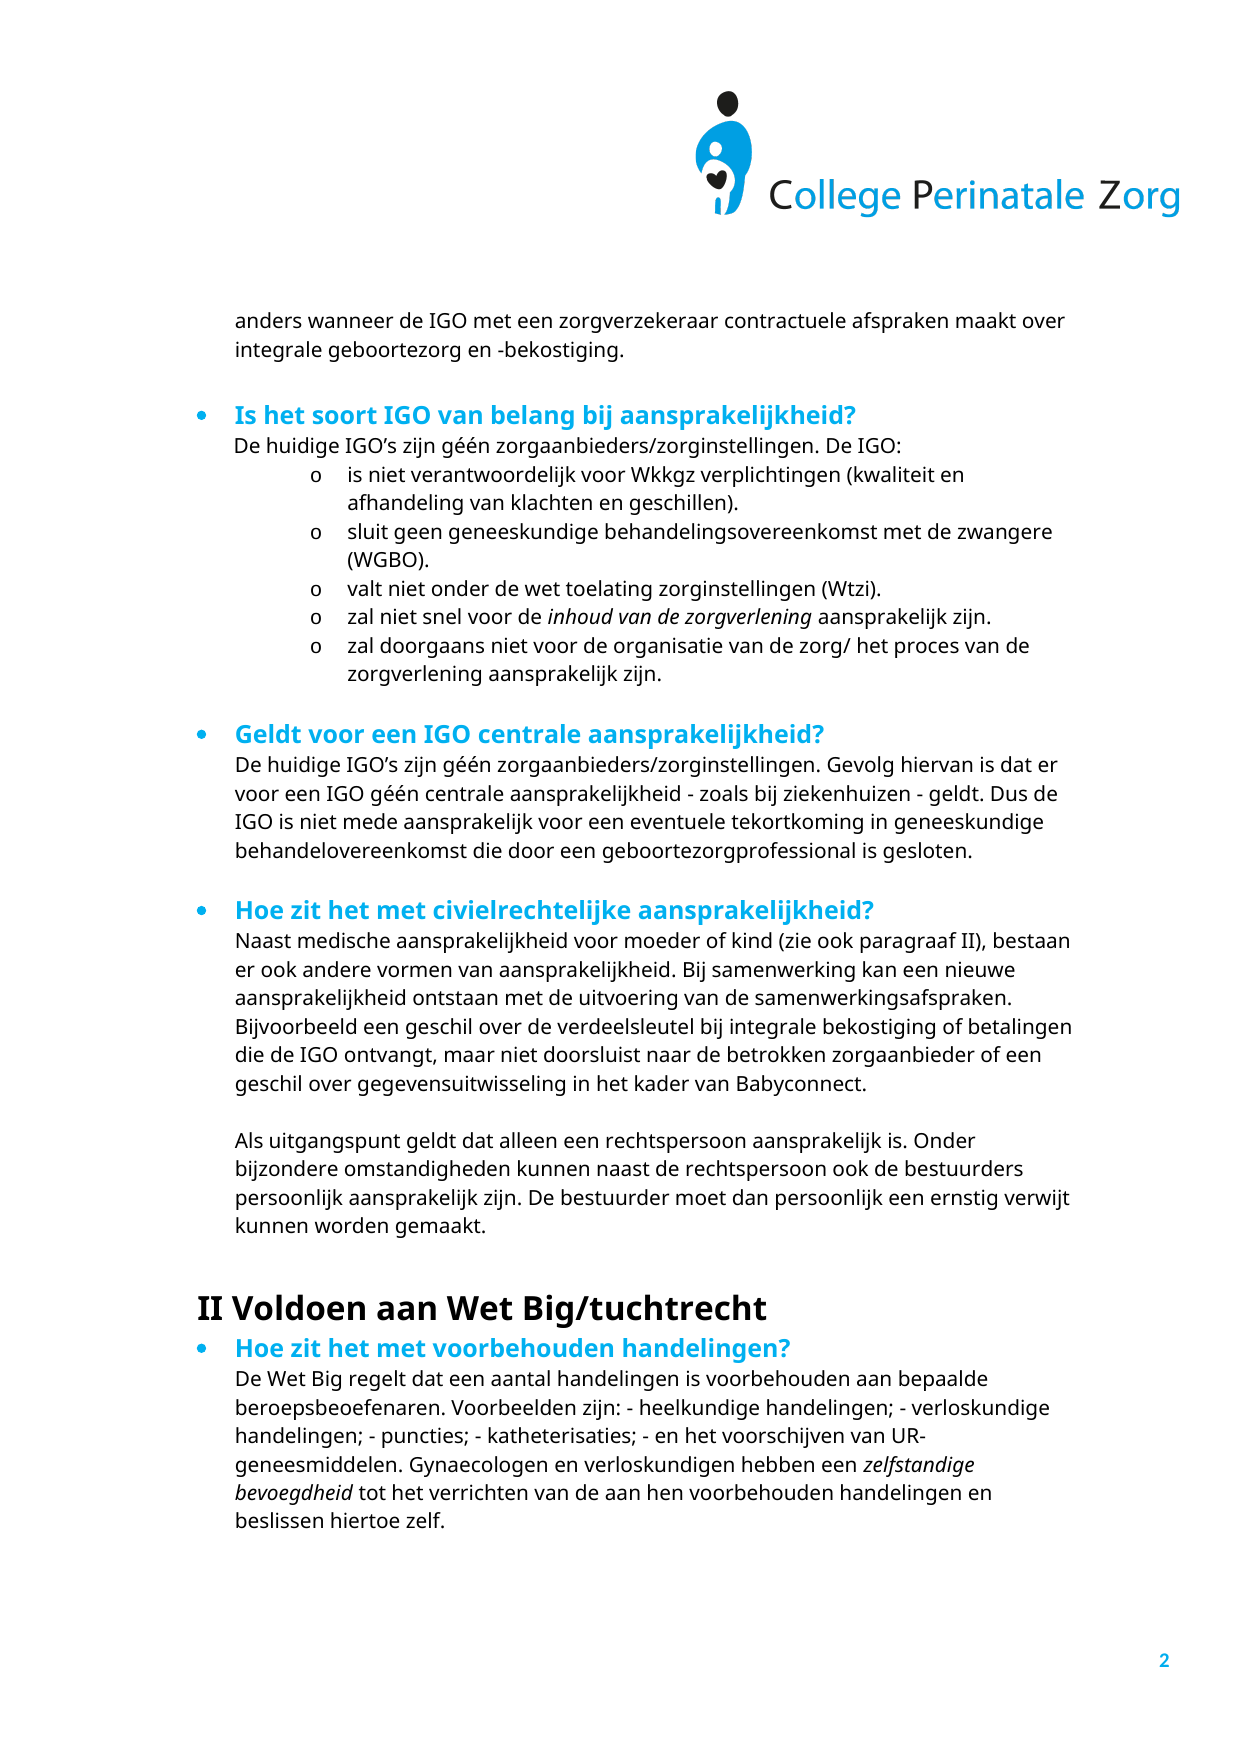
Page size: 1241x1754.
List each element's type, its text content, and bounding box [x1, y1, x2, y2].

list De huidige IGO’s zijn géén zorgaanbieders/zorginstellingen. Gevolg hiervan is dat er voor een IGO géén centrale aansprakelijkheid - zoals bij ziekenhuizen - geldt. Dus de IGO is niet mede aansprakelijk voor een eventuele tekortkoming in geneeskundige behandelovereenkomst die door een geboortezorgprofessional is gesloten. [234, 750, 1081, 893]
list valt niet onder de wet toelating zorginstellingen (Wtzi). [309, 574, 1081, 602]
list Geldt voor een IGO centrale aansprakelijkheid? [197, 716, 1081, 750]
list Naast medische aansprakelijkheid voor moeder of kind (zie ook paragraaf II), bestaan er ook andere vormen van aansprakelijkheid. Bij samenwerking kan een nieuwe aansprakelijkheid ontstaan met de uitvoering van de samenwerkingsafspraken. Bijvoorbeeld een geschil over de verdeelsleutel bij integrale bekostiging of betalingen die de IGO ontvangt, maar niet doorsluist naar de betrokken zorgaanbieder of een geschil over gegevensuitwisseling in het kader van Babyconnect. [234, 927, 1081, 1097]
list Is het soort IGO van belang bij aansprakelijkheid? [197, 397, 1081, 431]
list Als uitgangspunt geldt dat alleen een rechtspersoon aansprakelijk is. Onder bijzondere omstandigheden kunnen naast de rechtspersoon ook de bestuurders persoonlijk aansprakelijk zijn. De bestuurder moet dan persoonlijk een ernstig verwijt kunnen worden gemaakt. [234, 1126, 1081, 1239]
list sluit geen geneeskundige behandelingsovereenkomst met de zwangere (WGBO). [309, 517, 1081, 574]
list Hoe zit het met civielrechtelijke aansprakelijkheid? [197, 893, 1081, 927]
list is niet verantwoordelijk voor Wkkgz verplichtingen (kwaliteit en afhandeling van klachten en geschillen). [309, 460, 1081, 517]
list zal niet snel voor de inhoud van de zorgverlening aansprakelijk zijn. [309, 602, 1081, 631]
text II Voldoen aan Wet Big/tuchtrecht [197, 1285, 1081, 1330]
list zal doorgaans niet voor de organisatie van de zorg/ het proces van de zorgverlening aansprakelijk zijn. [309, 631, 1081, 688]
list Hoe zit het met voorbehouden handelingen? De Wet Big regelt dat een aantal handelingen is voorbehouden aan bepaalde beroepsbeoefenaren. Voorbeelden zijn: - heelkundige handelingen; - verloskundige handelingen; - puncties; - katheterisaties; - en het voorschijven van UR-geneesmiddelen. Gynaecologen en verloskundigen hebben een zelfstandige bevoegdheid tot het verrichten van de aan hen voorbehouden handelingen en beslissen hiertoe zelf. [197, 1330, 1081, 1535]
picture [0, 0, 1241, 231]
text De huidige IGO’s zijn géén zorgaanbieders/zorginstellingen. De IGO: [233, 431, 1081, 460]
